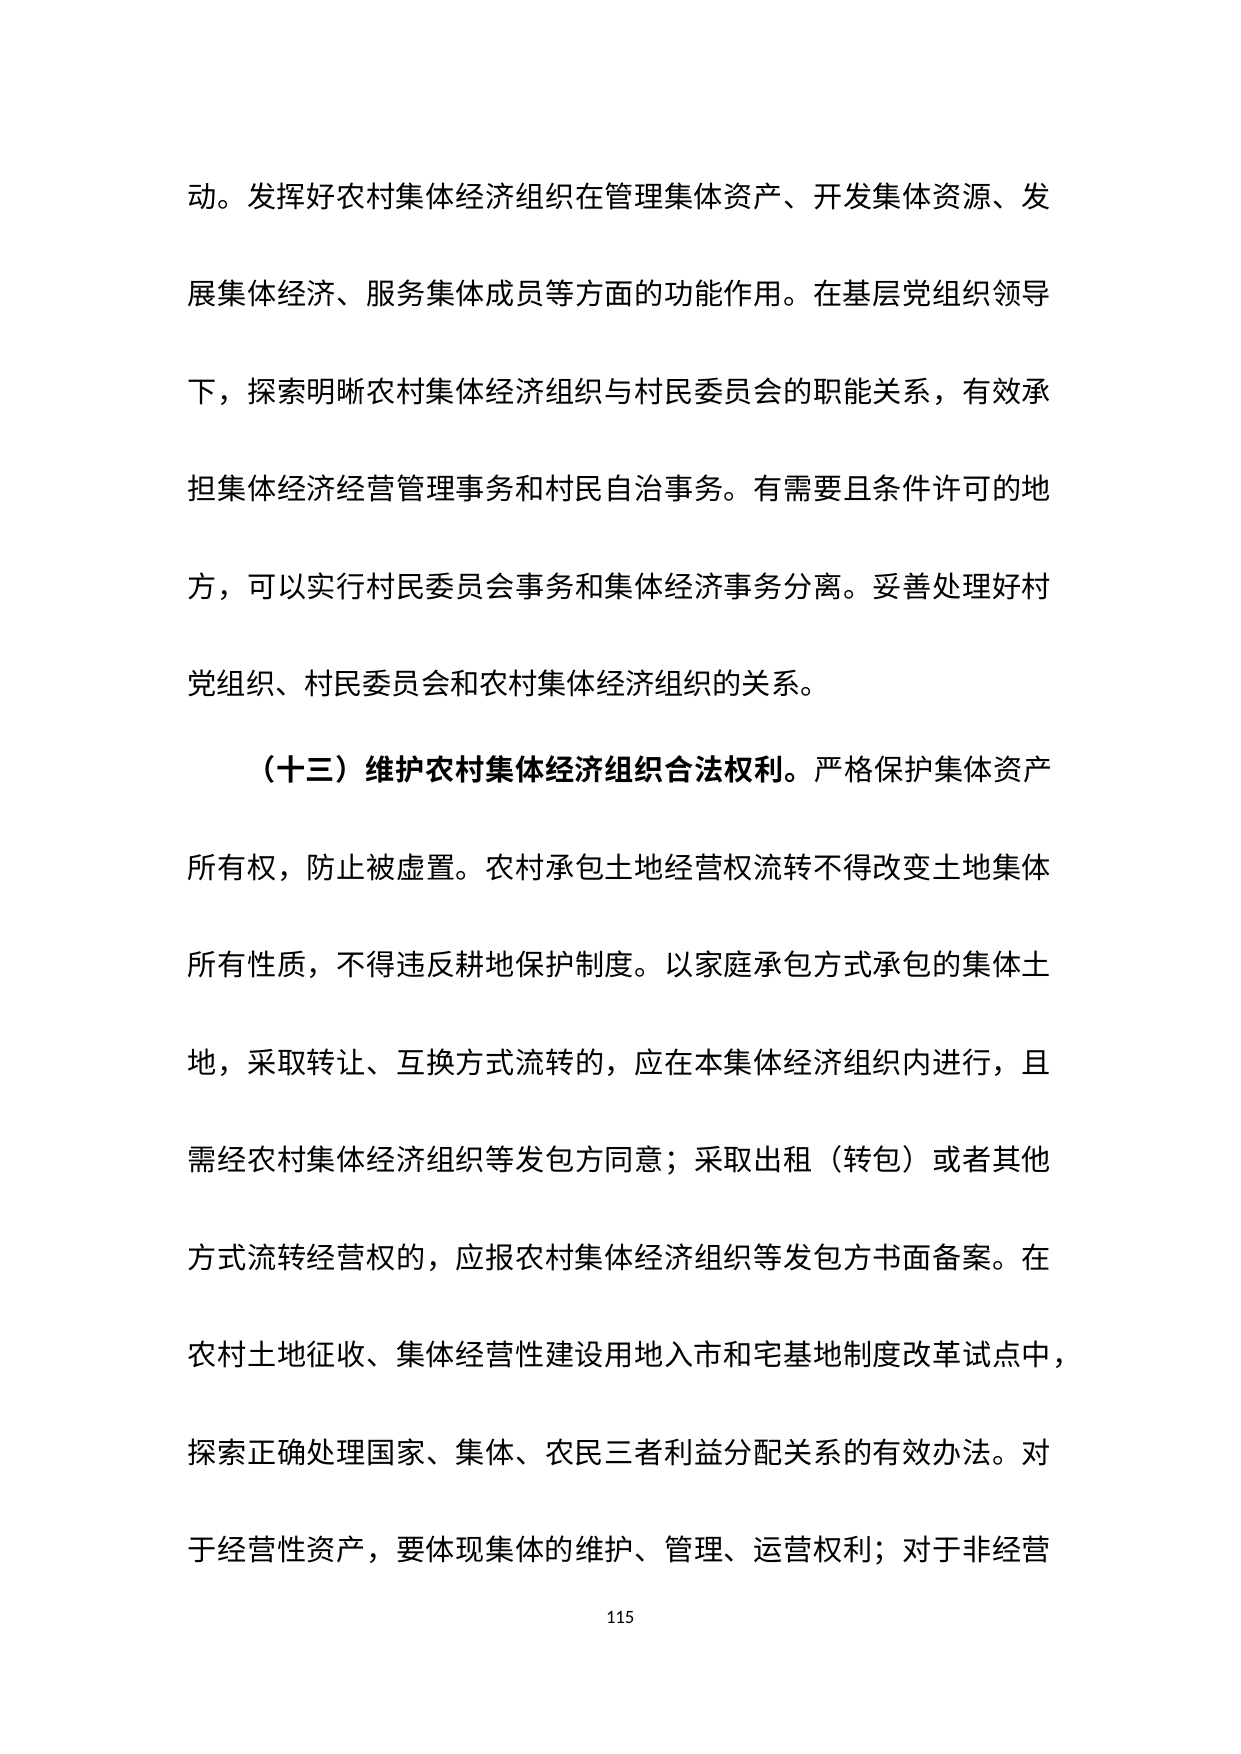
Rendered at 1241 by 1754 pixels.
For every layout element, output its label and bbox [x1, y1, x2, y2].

text [187, 162, 1053, 714]
text [187, 736, 1053, 1581]
